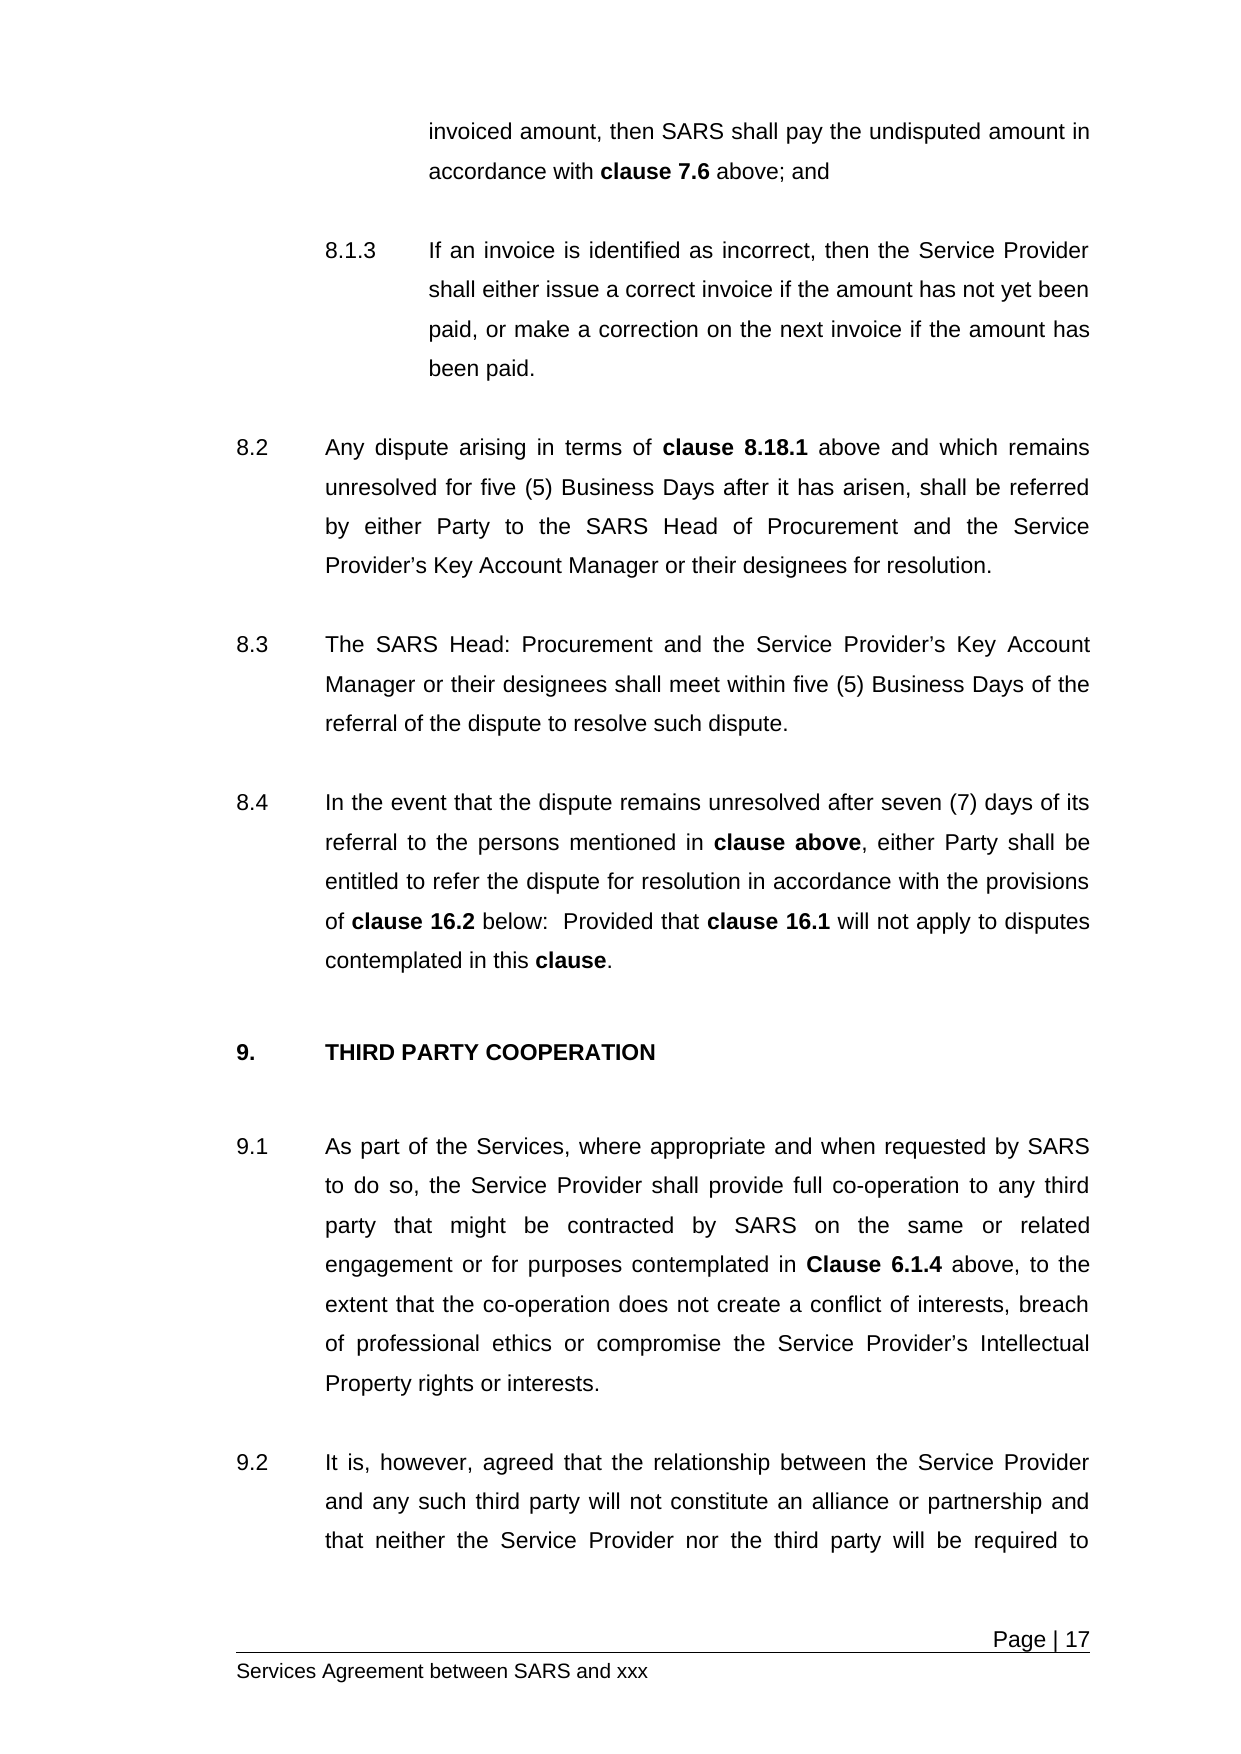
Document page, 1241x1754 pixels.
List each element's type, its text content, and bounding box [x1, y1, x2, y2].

list In the event that the dispute remains unresolved after seven (7) days of its referral to the persons mentioned in clause 8.3 above, either Party shall be entitled to refer the dispute for resolution in accordance with the provisions of clause 16.2 below: Provided that clause 16.1 will not apply to disputes contemplated in this clause. [236, 789, 1090, 974]
list The SARS Head: Procurement and the Service Provider’s Key Account Manager or their designees shall meet within five (5) Business Days of the referral of the dispute to resolve such dispute. [236, 631, 1090, 737]
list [325, 118, 1090, 184]
list As part of the Services, where appropriate and when requested by SARS to do so, the Service Provider shall provide full co-operation to any third party that might be contracted by SARS on the same or related engagement or for purposes contemplated in Clause 6.1.4 above, to the extent that the co-operation does not create a conflict of interests, breach of professional ethics or compromise the Service Provider’s Intellectual Property rights or interests. [236, 1133, 1090, 1396]
list THIRD PARTY COOPERATION [236, 1039, 1090, 1065]
list Any dispute arising in terms of clause 8.1 above and which remains unresolved for five (5) Business Days after it has arisen, shall be referred by either Party to the SARS Head of Procurement and the Service Provider’s Key Account Manager or their designees for resolution. [236, 434, 1090, 579]
list If an invoice is identified as incorrect, then the Service Provider shall either issue a correct invoice if the amount has not yet been paid, or make a correction on the next invoice if the amount has been paid. [325, 237, 1090, 381]
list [236, 1448, 1090, 1554]
